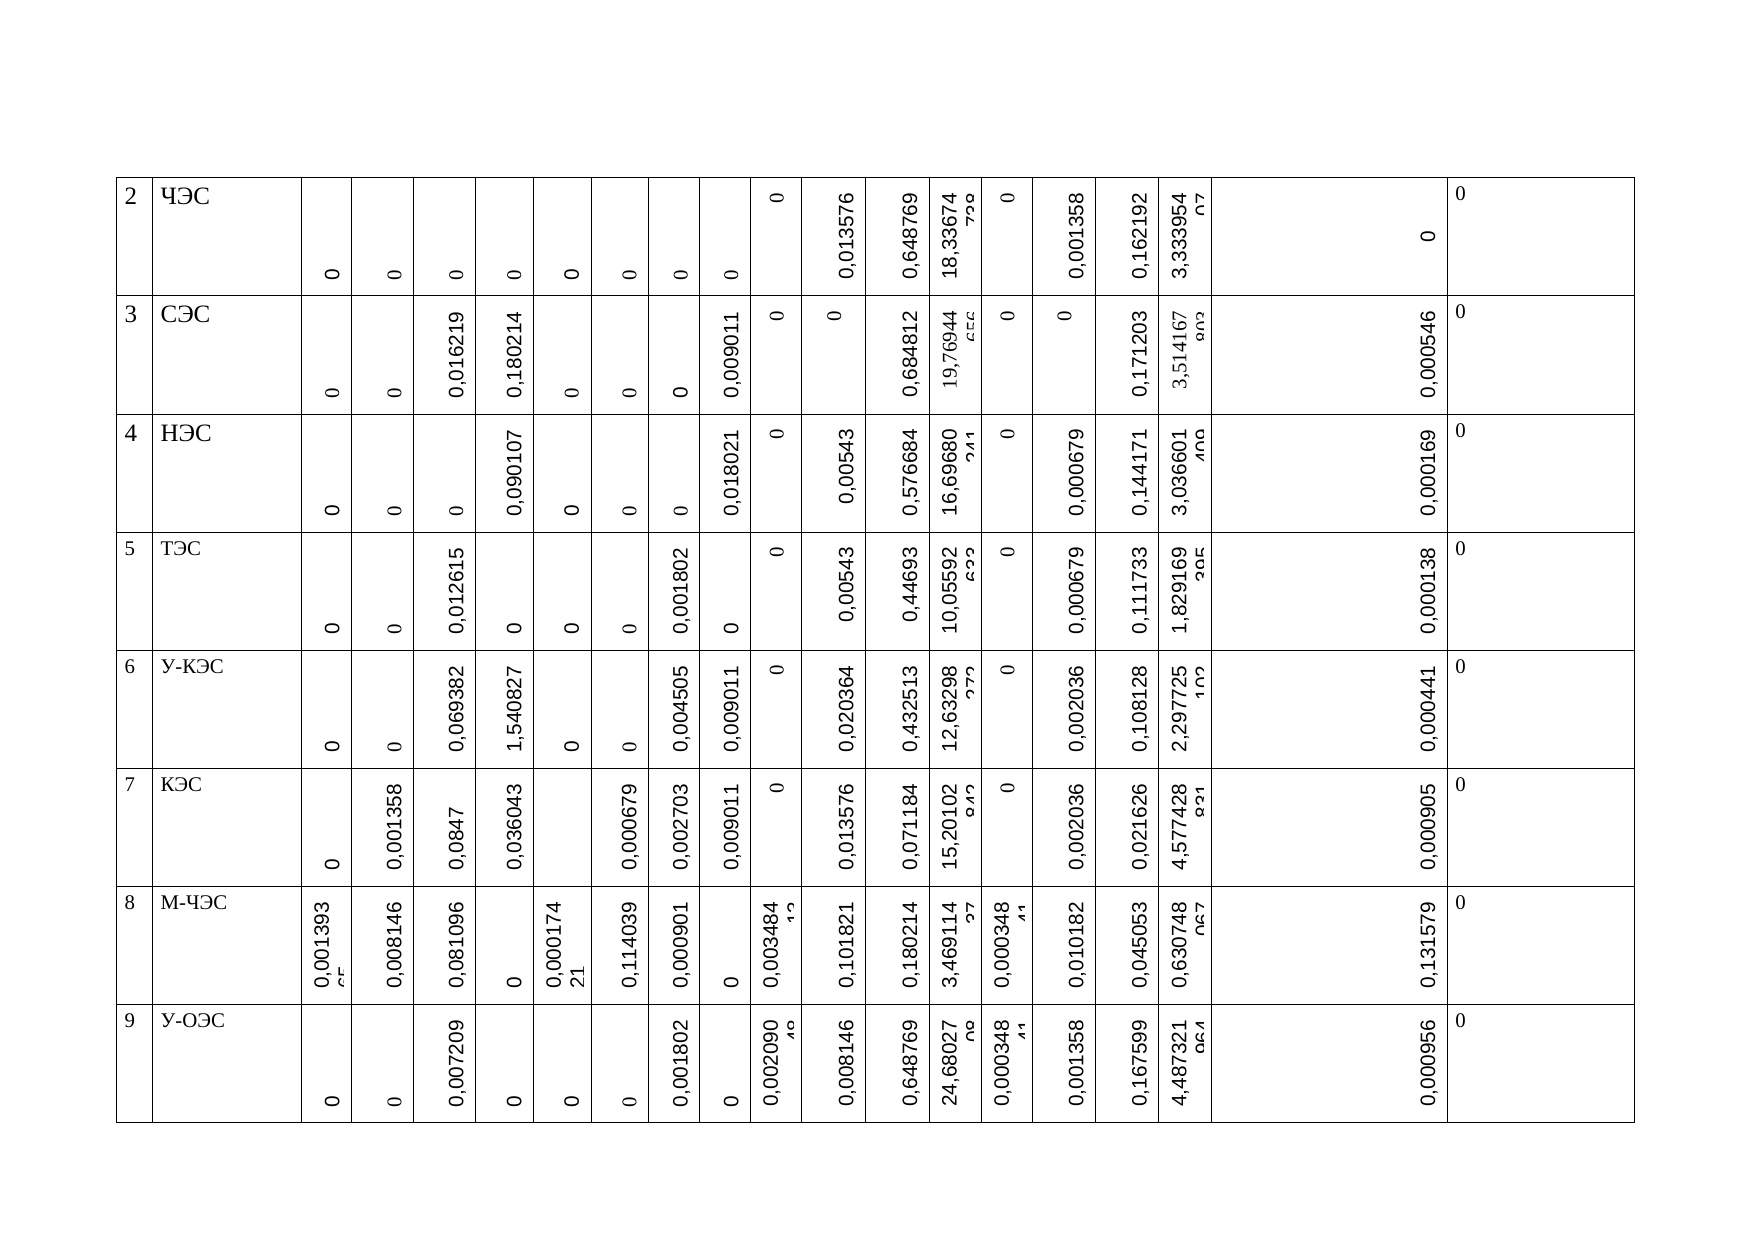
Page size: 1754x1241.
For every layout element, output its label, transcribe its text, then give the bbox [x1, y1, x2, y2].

table_cell 0,000956 [1212, 1005, 1447, 1122]
table_cell 3,46911437 [930, 887, 981, 1004]
table_cell У-ОЭС [153, 1005, 301, 1122]
table_cell 0,008146 [802, 1005, 865, 1122]
table_cell 12,63298272 [930, 651, 981, 768]
table_cell 0,00034841 [982, 1005, 1032, 1122]
table_cell 0,007209 [414, 1005, 475, 1122]
table_cell 0,111733 [1096, 533, 1158, 650]
table_cell 0,000905 [1212, 769, 1447, 886]
table_cell 0,576684 [866, 415, 929, 532]
table_cell 0 [982, 415, 1032, 532]
table_cell 0,00543 [802, 533, 865, 650]
table_cell 0,000138 [1212, 533, 1447, 650]
table_cell 0 [414, 178, 475, 295]
table_cell 0,001358 [352, 769, 413, 886]
table_cell СЭС [153, 296, 301, 413]
table_cell 0 [476, 533, 533, 650]
table_cell 0,090107 [476, 415, 533, 532]
table_cell 0,004505 [649, 651, 699, 768]
table_cell 0,114039 [592, 887, 648, 1004]
table_cell 0,630748067 [1159, 887, 1211, 1004]
table_cell 0,002036 [1033, 651, 1095, 768]
table_cell 0,012615 [414, 533, 475, 650]
table_cell ЧЭС [153, 178, 301, 295]
table_cell 0,069382 [414, 651, 475, 768]
table_cell 3,036601409 [1159, 415, 1211, 532]
table_cell 7 [117, 769, 152, 886]
table_cell 6 [117, 651, 152, 768]
table_cell 15,20102842 [930, 769, 981, 886]
table_cell 0 [352, 415, 413, 532]
table_cell 0,432513 [866, 651, 929, 768]
table_cell 0,008146 [352, 887, 413, 1004]
table_cell У-КЭС [153, 651, 301, 768]
table_cell 0,0847 [414, 769, 475, 886]
table_cell 0 [751, 178, 801, 295]
table_cell 0,131579 [1212, 887, 1447, 1004]
table_cell 0 [751, 769, 801, 886]
table_cell 0 [982, 178, 1032, 295]
table_cell 0 [302, 296, 351, 413]
table_cell 0 [1448, 651, 1634, 768]
table_cell 0 [302, 1005, 351, 1122]
table_cell 0,009011 [700, 651, 750, 768]
table_cell 0,000679 [1033, 533, 1095, 650]
table_cell [534, 769, 591, 886]
table_cell 0,000901 [649, 887, 699, 1004]
table_cell 0 [1448, 887, 1634, 1004]
table_cell 0 [534, 178, 591, 295]
table_cell 0,002036 [1033, 769, 1095, 886]
table_cell 0,171203 [1096, 296, 1158, 413]
table_cell 0 [700, 1005, 750, 1122]
table_cell 0,000546 [1212, 296, 1447, 413]
table_cell 0 [476, 178, 533, 295]
table_cell 0 [414, 415, 475, 532]
table_cell 0 [1448, 415, 1634, 532]
table_cell 0 [476, 887, 533, 1004]
table_cell 0 [352, 296, 413, 413]
table_cell 0,180214 [866, 887, 929, 1004]
table_cell 0 [1448, 533, 1634, 650]
table_cell 0 [700, 533, 750, 650]
table_cell 0,081096 [414, 887, 475, 1004]
table_cell 0,016219 [414, 296, 475, 413]
table_cell 0 [982, 769, 1032, 886]
table_cell 4,577428831 [1159, 769, 1211, 886]
table_cell 0 [534, 415, 591, 532]
table_cell НЭС [153, 415, 301, 532]
table_cell 0,00348413 [751, 887, 801, 1004]
table_cell 0,001802 [649, 1005, 699, 1122]
table_cell 3,514167803 [1159, 296, 1211, 413]
table_cell 0,648769 [866, 1005, 929, 1122]
table_cell 0 [700, 887, 750, 1004]
table_cell 0 [592, 651, 648, 768]
table_cell 0,684812 [866, 296, 929, 413]
table_cell 5 [117, 533, 152, 650]
table_cell 0 [534, 651, 591, 768]
table_cell 9 [117, 1005, 152, 1122]
table_cell 19,76944656 [930, 296, 981, 413]
table_cell 0 [592, 415, 648, 532]
table_cell 0 [302, 769, 351, 886]
table_cell 0 [802, 296, 865, 413]
table_cell 0 [534, 1005, 591, 1122]
table_cell 0,001358 [1033, 1005, 1095, 1122]
table_cell 0,00209048 [751, 1005, 801, 1122]
table_cell 0,00017421 [534, 887, 591, 1004]
table_cell КЭС [153, 769, 301, 886]
table_cell 0 [534, 296, 591, 413]
table_cell 0 [352, 1005, 413, 1122]
table_cell 1,829169395 [1159, 533, 1211, 650]
table_cell 0 [592, 178, 648, 295]
table_cell 0,013576 [802, 178, 865, 295]
table_cell 0 [649, 178, 699, 295]
table_cell 0 [751, 651, 801, 768]
table_cell 0,44693 [866, 533, 929, 650]
table_cell 0,010182 [1033, 887, 1095, 1004]
table_cell 0 [476, 1005, 533, 1122]
table_cell 0 [1448, 296, 1634, 413]
table_cell 2,297725102 [1159, 651, 1211, 768]
table_cell 0,167599 [1096, 1005, 1158, 1122]
table_cell 0,071184 [866, 769, 929, 886]
table_cell 0 [982, 296, 1032, 413]
table_cell 0 [302, 178, 351, 295]
table_cell 0 [982, 651, 1032, 768]
table_cell 0 [352, 651, 413, 768]
table_cell 0,000679 [1033, 415, 1095, 532]
table_cell 0 [982, 533, 1032, 650]
table_cell 0 [534, 533, 591, 650]
table_cell 0,018021 [700, 415, 750, 532]
table_cell 0 [1212, 178, 1447, 295]
table_cell 0 [649, 296, 699, 413]
table_cell 0,000169 [1212, 415, 1447, 532]
table_cell 3 [117, 296, 152, 413]
table_cell 0,00034841 [982, 887, 1032, 1004]
table_cell 0,021626 [1096, 769, 1158, 886]
table_cell 3,33395407 [1159, 178, 1211, 295]
table_cell 0 [352, 533, 413, 650]
table_cell 0,648769 [866, 178, 929, 295]
table_cell 0,101821 [802, 887, 865, 1004]
table_cell 0,009011 [700, 296, 750, 413]
table_cell 0,036043 [476, 769, 533, 886]
table_cell 0 [649, 415, 699, 532]
table_cell 4,487321964 [1159, 1005, 1211, 1122]
table_cell 0,162192 [1096, 178, 1158, 295]
table_cell 2 [117, 178, 152, 295]
table_cell 0 [302, 651, 351, 768]
table_cell 0,001802 [649, 533, 699, 650]
table_cell 0,00543 [802, 415, 865, 532]
table_cell 0 [1033, 296, 1095, 413]
table_cell 0,000679 [592, 769, 648, 886]
table_cell 0,108128 [1096, 651, 1158, 768]
table_cell 0,001358 [1033, 178, 1095, 295]
table_cell М-ЧЭС [153, 887, 301, 1004]
table_cell 0 [592, 533, 648, 650]
table_cell 18,33674738 [930, 178, 981, 295]
table_cell 0,000441 [1212, 651, 1447, 768]
table_cell 0 [1448, 178, 1634, 295]
table_cell 0,009011 [700, 769, 750, 886]
table_cell 16,69680241 [930, 415, 981, 532]
table_cell 0 [751, 296, 801, 413]
table_cell 0,00139365 [302, 887, 351, 1004]
table_cell 0,002703 [649, 769, 699, 886]
table_cell 0 [751, 533, 801, 650]
table_cell 0,144171 [1096, 415, 1158, 532]
table_cell 8 [117, 887, 152, 1004]
table_cell 0 [592, 1005, 648, 1122]
table_cell 0 [592, 296, 648, 413]
table_cell ТЭС [153, 533, 301, 650]
table_cell 0 [352, 178, 413, 295]
table_cell 0 [751, 415, 801, 532]
table_cell 0 [302, 533, 351, 650]
table_cell 0 [700, 178, 750, 295]
table_cell 4 [117, 415, 152, 532]
table_cell 0,045053 [1096, 887, 1158, 1004]
table_cell 0 [302, 415, 351, 532]
table_cell 24,6802708 [930, 1005, 981, 1122]
table_cell 0,020364 [802, 651, 865, 768]
table_cell 10,05592633 [930, 533, 981, 650]
table_cell 0,180214 [476, 296, 533, 413]
table_cell 0,013576 [802, 769, 865, 886]
table_cell 1,540827 [476, 651, 533, 768]
table_cell 0 [1448, 1005, 1634, 1122]
table_cell 0 [1448, 769, 1634, 886]
